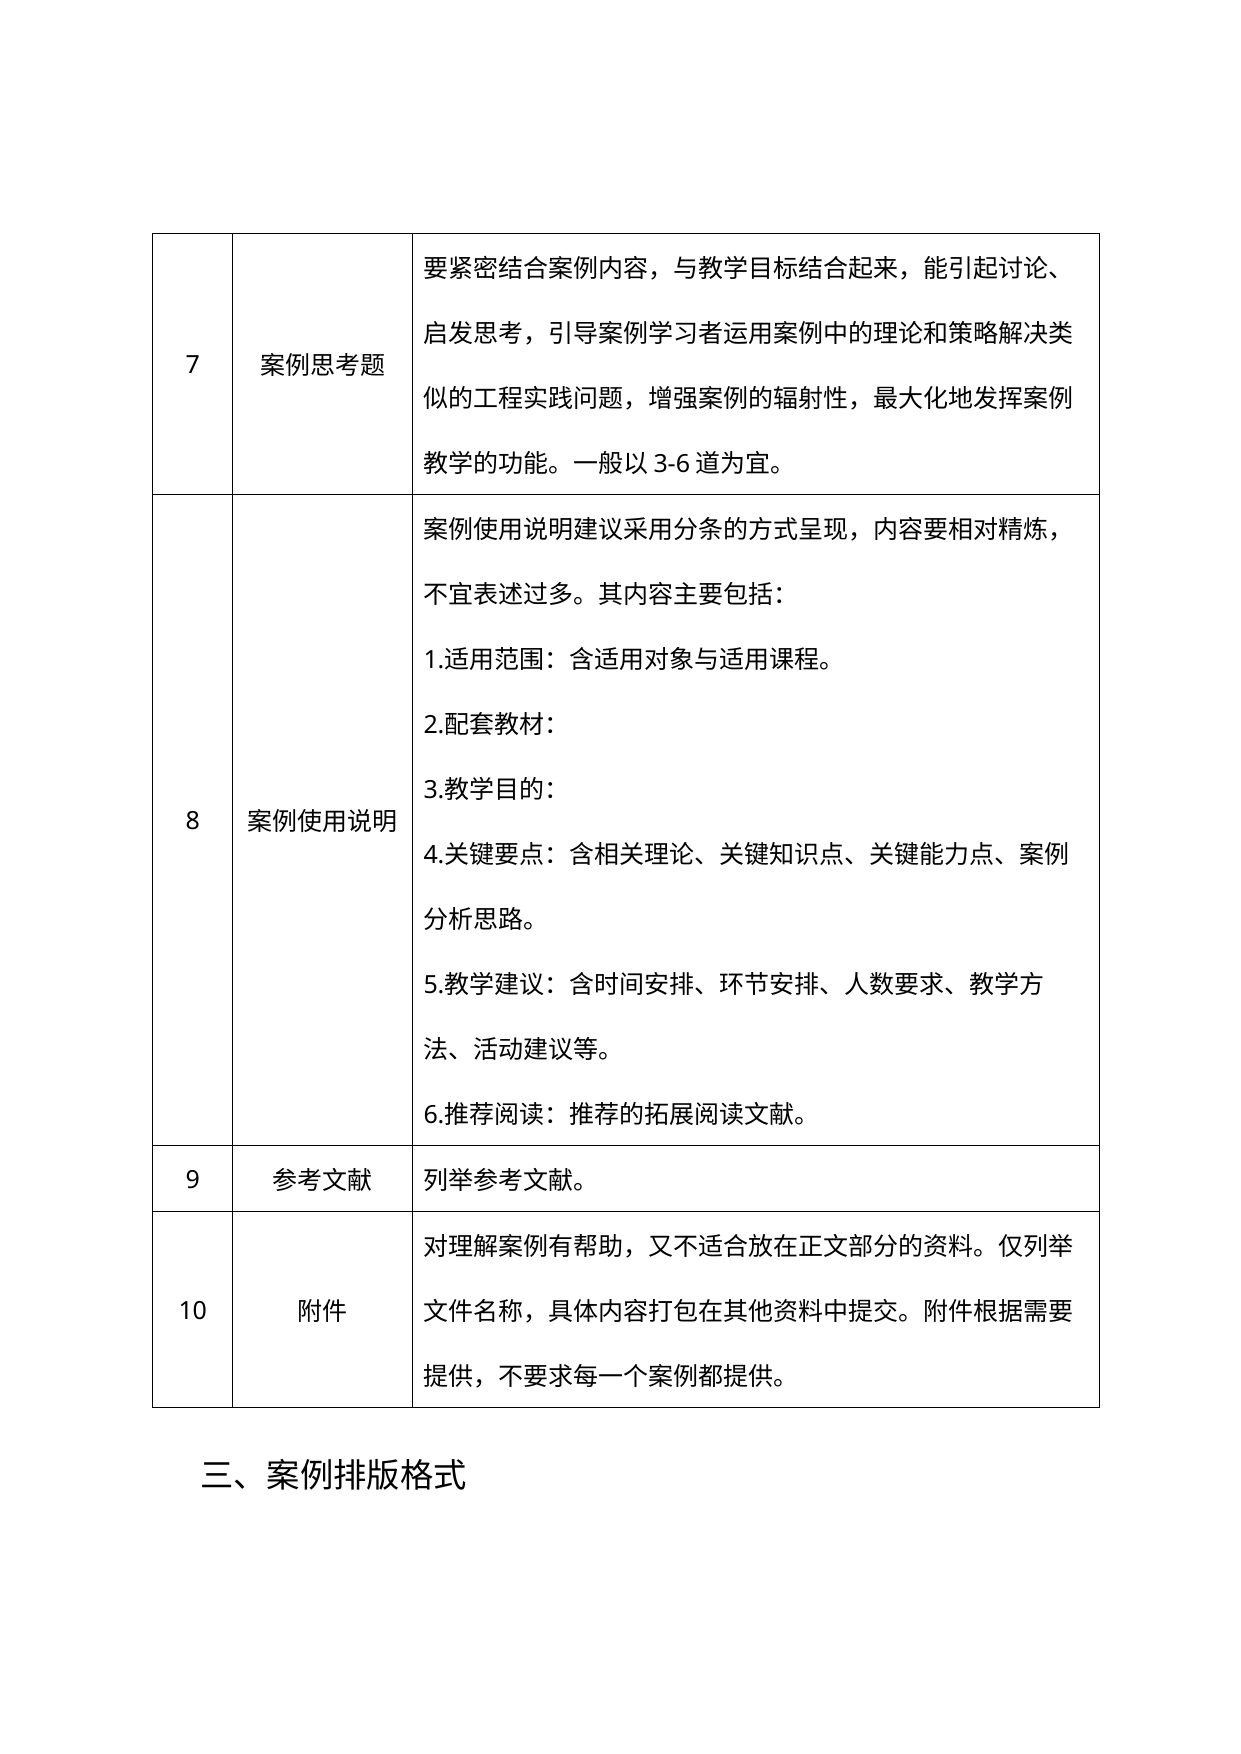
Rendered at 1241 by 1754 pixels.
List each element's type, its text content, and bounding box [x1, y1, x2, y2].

table_cell 列举参考文献。 [413, 1146, 1099, 1211]
table_cell 案例使用说明 [233, 495, 412, 1145]
table_cell 8 [153, 495, 232, 1145]
table_cell 案例使用说明建议采用分条的方式呈现，内容要相对精炼，不宜表述过多。其内容主要包括： 1.适用范围：含适用对象与适用课程。 2.配套教材： 3.教学目的： 4.关键要点：含相关理论、关键知识点、关键能力点、案例分析思路。 5.教学建议：含时间安排、环节安排、人数要求、教学方法、活动建议等。 6.推荐阅读：推荐的拓展阅读文献。 [413, 495, 1099, 1145]
table_cell 要紧密结合案例内容，与教学目标结合起来，能引起讨论、启发思考，引导案例学习者运用案例中的理论和策略解决类似的工程实践问题，增强案例的辐射性，最大化地发挥案例教学的功能。一般以3-6道为宜。 [413, 234, 1099, 494]
text 三、案例排版格式 [165, 1449, 1087, 1497]
table_cell 参考文献 [233, 1146, 412, 1211]
table_cell 9 [153, 1146, 232, 1211]
table_cell 10 [153, 1212, 232, 1407]
table_cell 对理解案例有帮助，又不适合放在正文部分的资料。仅列举文件名称，具体内容打包在其他资料中提交。附件根据需要提供，不要求每一个案例都提供。 [413, 1212, 1099, 1407]
table_cell 附件 [233, 1212, 412, 1407]
table_cell 案例思考题 [233, 234, 412, 494]
table_cell 7 [153, 234, 232, 494]
